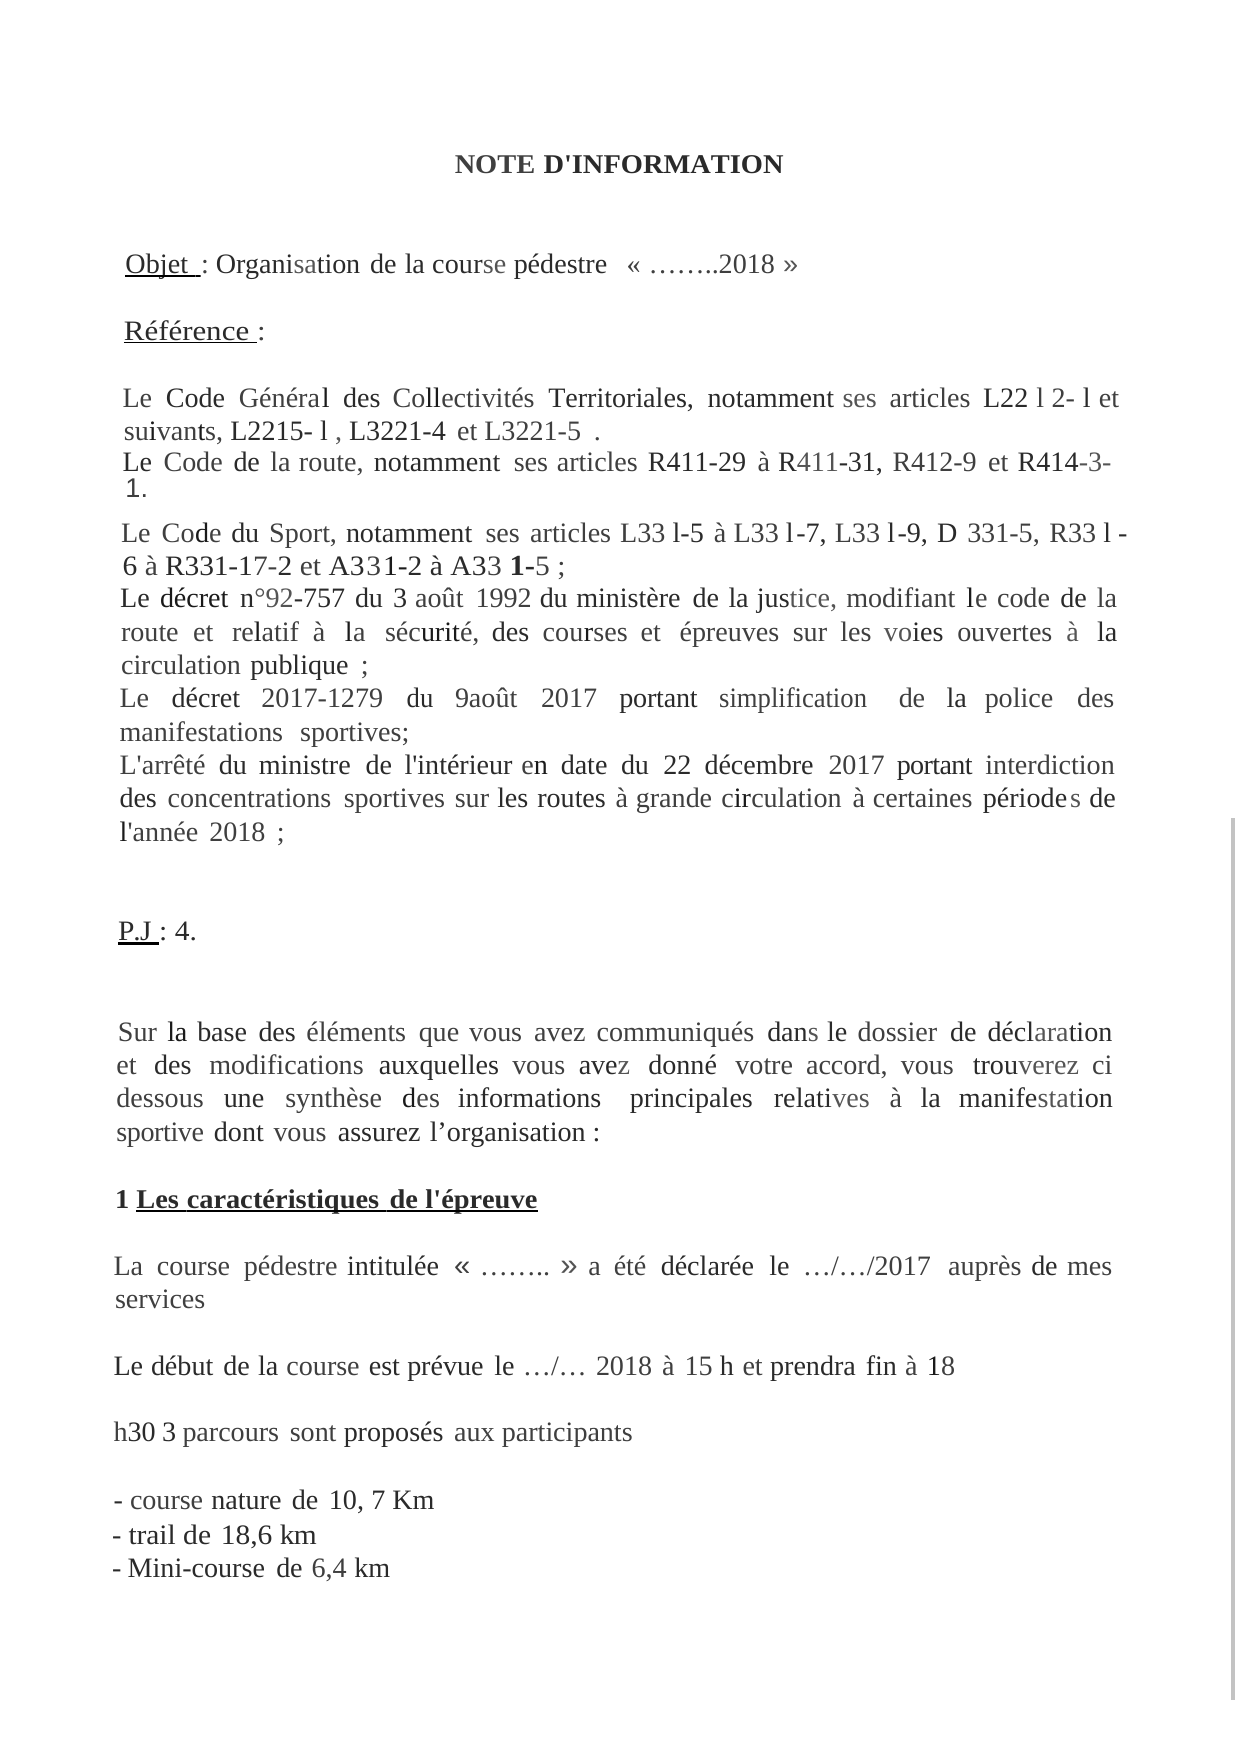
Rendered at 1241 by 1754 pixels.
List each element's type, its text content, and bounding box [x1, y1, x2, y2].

text 1. [125, 478, 1240, 503]
text 6 à R331-17-2 et A331-2 à A33 1-5 ; [122, 548, 1240, 581]
text Référence : [124, 314, 1240, 346]
text Sur la base des éléments que vous avez communiqués dans le dossier de déclaration et des modifications auxquelles vous avez donné votre accord, vous trouverez ci­ dessous une synthèse des informations principales relatives à la manifestation sportive dont vous assurez l’organisation : [116, 1015, 1113, 1147]
text 1 Les caractéristiques de l'épreuve [115, 1183, 1231, 1214]
text L'arrêté du ministre de l'intérieur en date du 22 décembre 2017 portant interdiction des concentrations sportives sur les routes à grande circulation à certaines périodes de l'année 2018 ; [119, 748, 1116, 847]
text NOTE D'INFORMATION [143, 148, 1095, 179]
text Le décret n°92-757 du 3 août 1992 du ministère de la justice, modifiant le code de la route et relatif à la sécurité, des courses et épreuves sur les voies ouvertes à la circulation publique ; [120, 581, 1118, 681]
list Mini-course de 6,4 km [112, 1551, 1231, 1583]
text Le Code du Sport, notamment ses articles L33 l-5 à L33 l-7, L33 l-9, D 331-5, R33 l - [121, 521, 1240, 547]
text Le Code de la route, notamment ses articles R411-29 à R411-31, R412-9 et R414-3- [122, 448, 1240, 478]
text P.J : 4. [118, 914, 1231, 946]
list trail de 18,6 km [112, 1518, 1231, 1550]
list course nature de 10, 7 Km [113, 1483, 1231, 1516]
text Le Code Général des Collectivités Territoriales, notamment ses articles L22 l 2- l et suivants, L2215- l , L3221-4 et L3221-5 . [122, 381, 1119, 447]
text Objet : Organisation de la course pédestre « ……..2018 » [125, 247, 1240, 279]
text Le décret 2017-1279 du 9août 2017 portant simplification de la police des manifestations sportives; [119, 681, 1116, 747]
text La course pédestre intitulée « …….. » a été déclarée le …/…/2017 auprès de mes services [113, 1246, 1112, 1314]
text Le début de la course est prévue le …/… 2018 à 15 h et prendra fin à 18 h30 3 parcours sont proposés aux participants [113, 1349, 1001, 1447]
